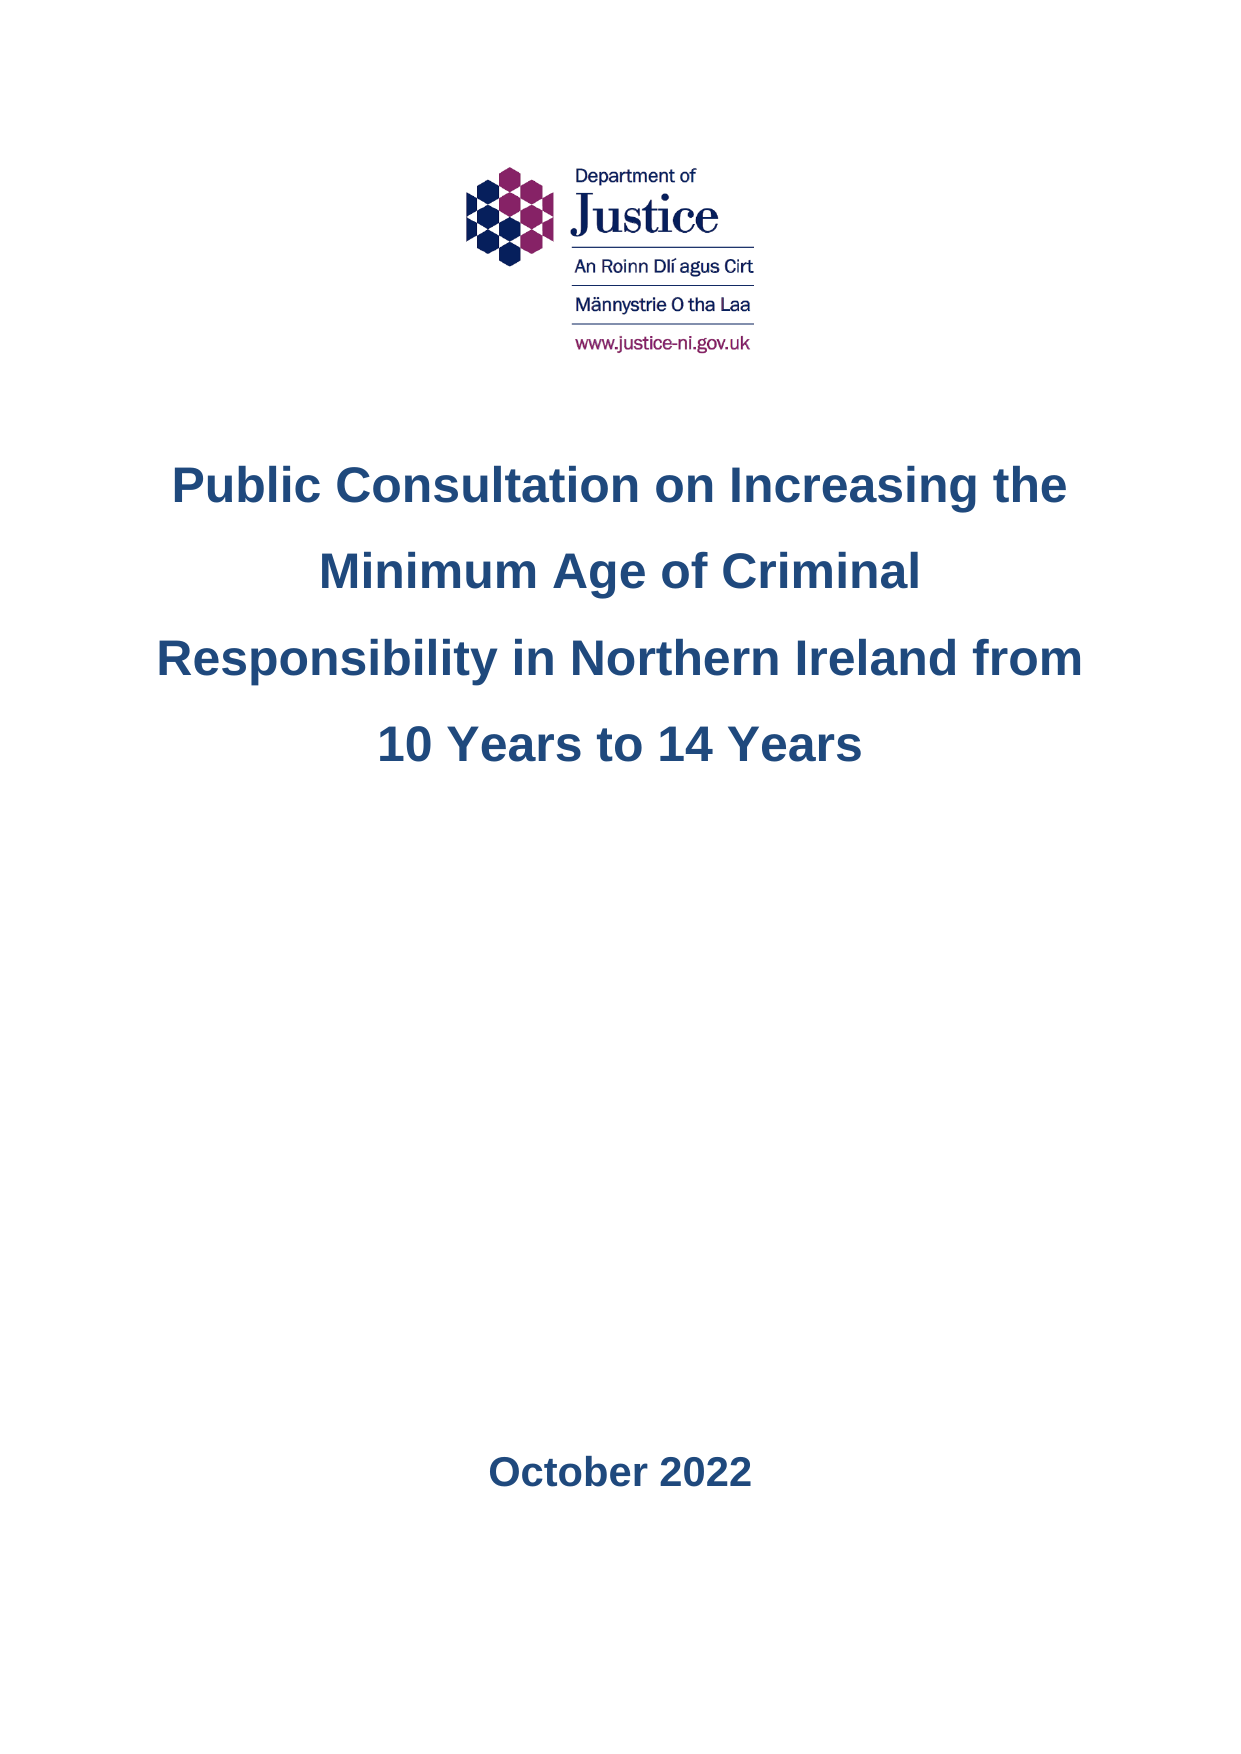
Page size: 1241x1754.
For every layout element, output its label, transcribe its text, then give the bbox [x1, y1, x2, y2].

text October 2022 [150, 1447, 1090, 1495]
text Public Consultation on Increasing the Minimum Age of Criminal Responsibility in Northern Ireland from 10 Years to 14 Years [150, 456, 1090, 772]
